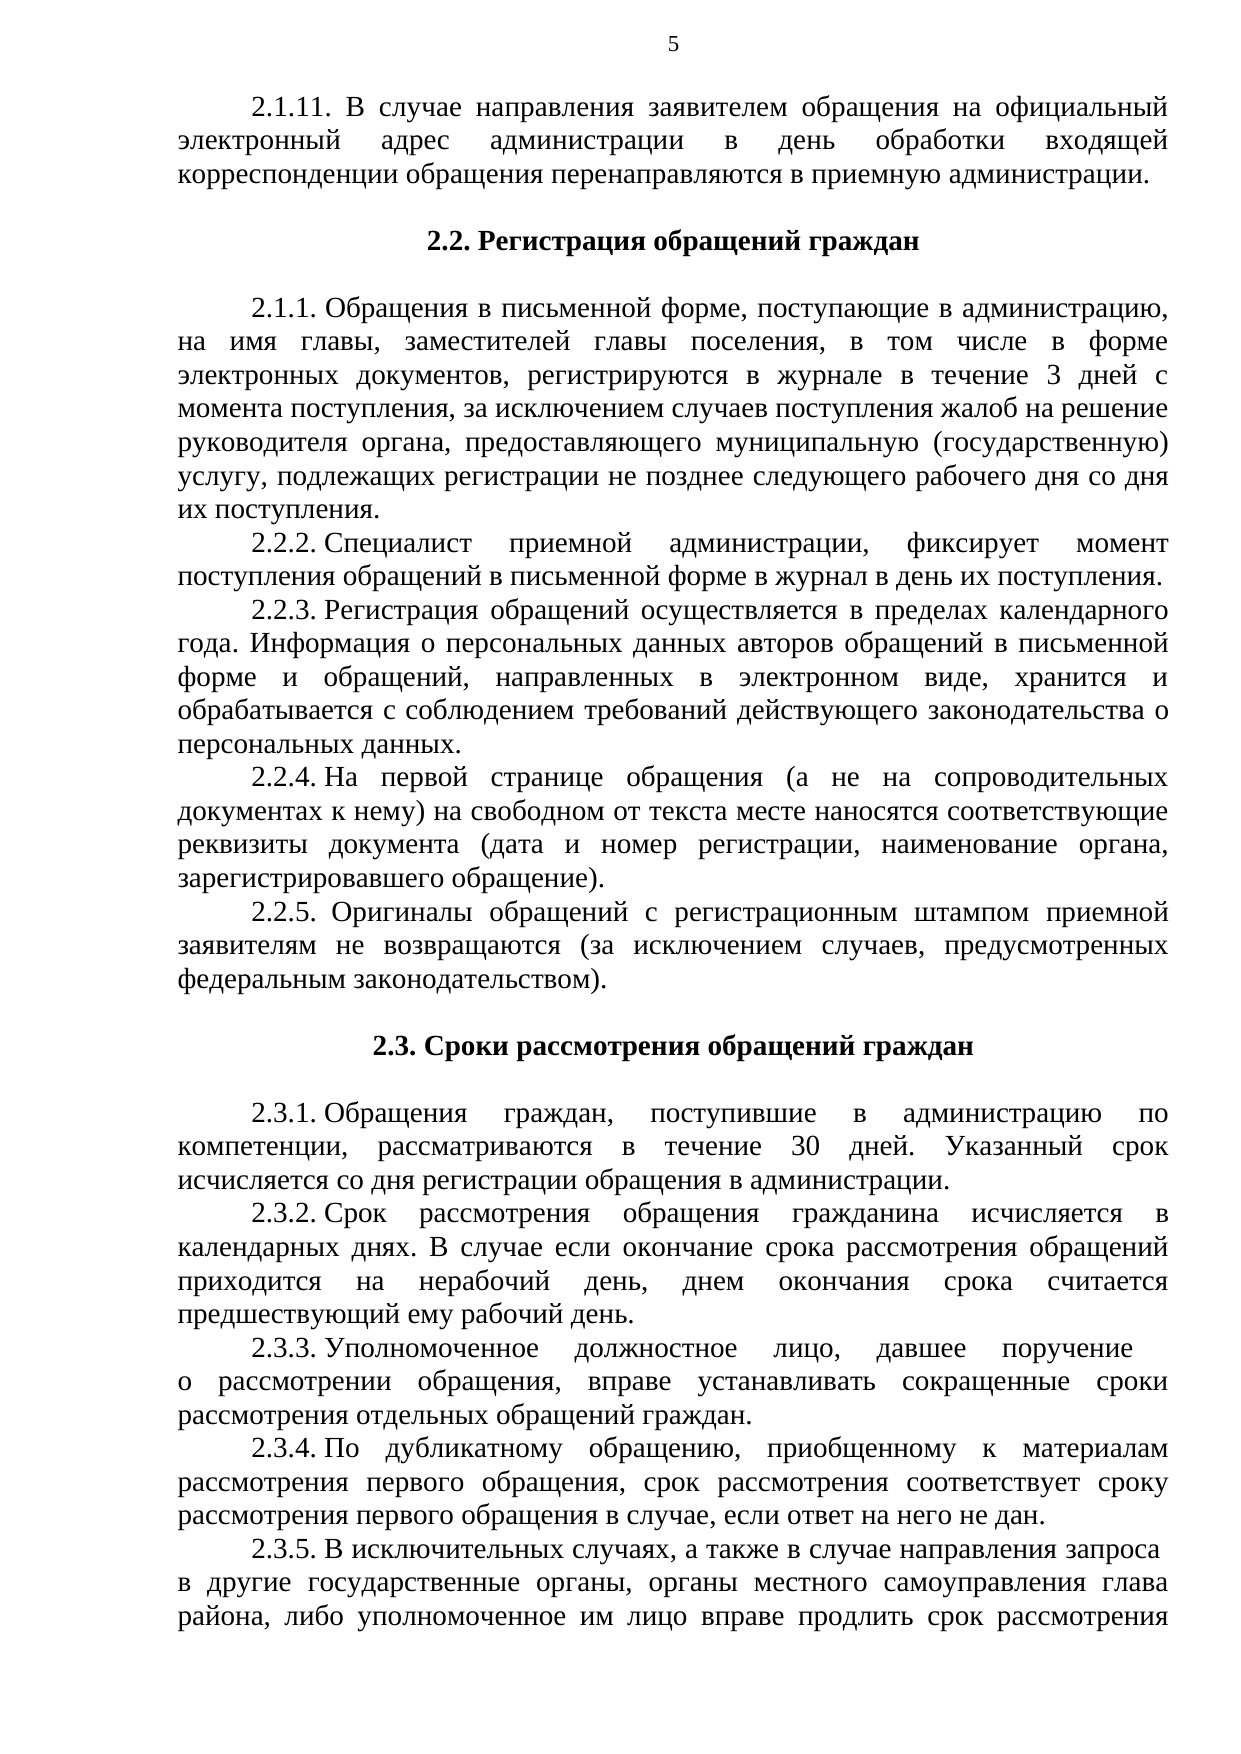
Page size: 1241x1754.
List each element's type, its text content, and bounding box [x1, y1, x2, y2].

text 2.3.2. Срок рассмотрения обращения гражданина исчисляется в календарных днях. В случае если окончание срока рассмотрения обращений приходится на нерабочий день, днем окончания срока считается предшествующий ему рабочий день. [177, 1196, 1169, 1330]
text 2.2.4. На первой странице обращения (а не на сопроводительных документах к нему) на свободном от текста месте наносятся соответствующие реквизиты документа (дата и номер регистрации, наименование органа, зарегистрировавшего обращение). [177, 759, 1169, 894]
text 2.3.3. Уполномоченное должностное лицо, давшее поручение о рассмотрении обращения, вправе устанавливать сокращенные сроки рассмотрения отдельных обращений граждан. [177, 1330, 1169, 1430]
text 2.2. Регистрация обращений граждан [177, 223, 1169, 256]
text 2.2.2. Специалист приемной администрации, фиксирует момент поступления обращений в письменной форме в журнал в день их поступления. [177, 525, 1169, 592]
text 2.1.1. Обращения в письменной форме, поступающие в администрацию, на имя главы, заместителей главы поселения, в том числе в форме электронных документов, регистрируются в журнале в течение 3 дней с момента поступления, за исключением случаев поступления жалоб на решение руководителя органа, предоставляющего муниципальную (государственную) услугу, подлежащих регистрации не позднее следующего рабочего дня со дня их поступления. [177, 290, 1169, 525]
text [177, 1531, 1169, 1632]
text 2.2.5. Оригиналы обращений с регистрационным штампом приемной заявителям не возвращаются (за исключением случаев, предусмотренных федеральным законодательством). [177, 894, 1169, 994]
text 2.3. Сроки рассмотрения обращений граждан [177, 1028, 1169, 1061]
text 2.2.3. Регистрация обращений осуществляется в пределах календарного года. Информация о персональных данных авторов обращений в письменной форме и обращений, направленных в электронном виде, хранится и обрабатывается с соблюдением требований действующего законодательства о персональных данных. [177, 592, 1169, 759]
text 2.3.4. По дубликатному обращению, приобщенному к материалам рассмотрения первого обращения, срок рассмотрения соответствует сроку рассмотрения первого обращения в случае, если ответ на него не дан. [177, 1430, 1169, 1531]
text 2.3.1. Обращения граждан, поступившие в администрацию по компетенции, рассматриваются в течение 30 дней. Указанный срок исчисляется со дня регистрации обращения в администрации. [177, 1095, 1169, 1196]
text 2.1.11. В случае направления заявителем обращения на официальный электронный адрес администрации в день обработки входящей корреспонденции обращения перенаправляются в приемную администрации. [177, 89, 1169, 189]
